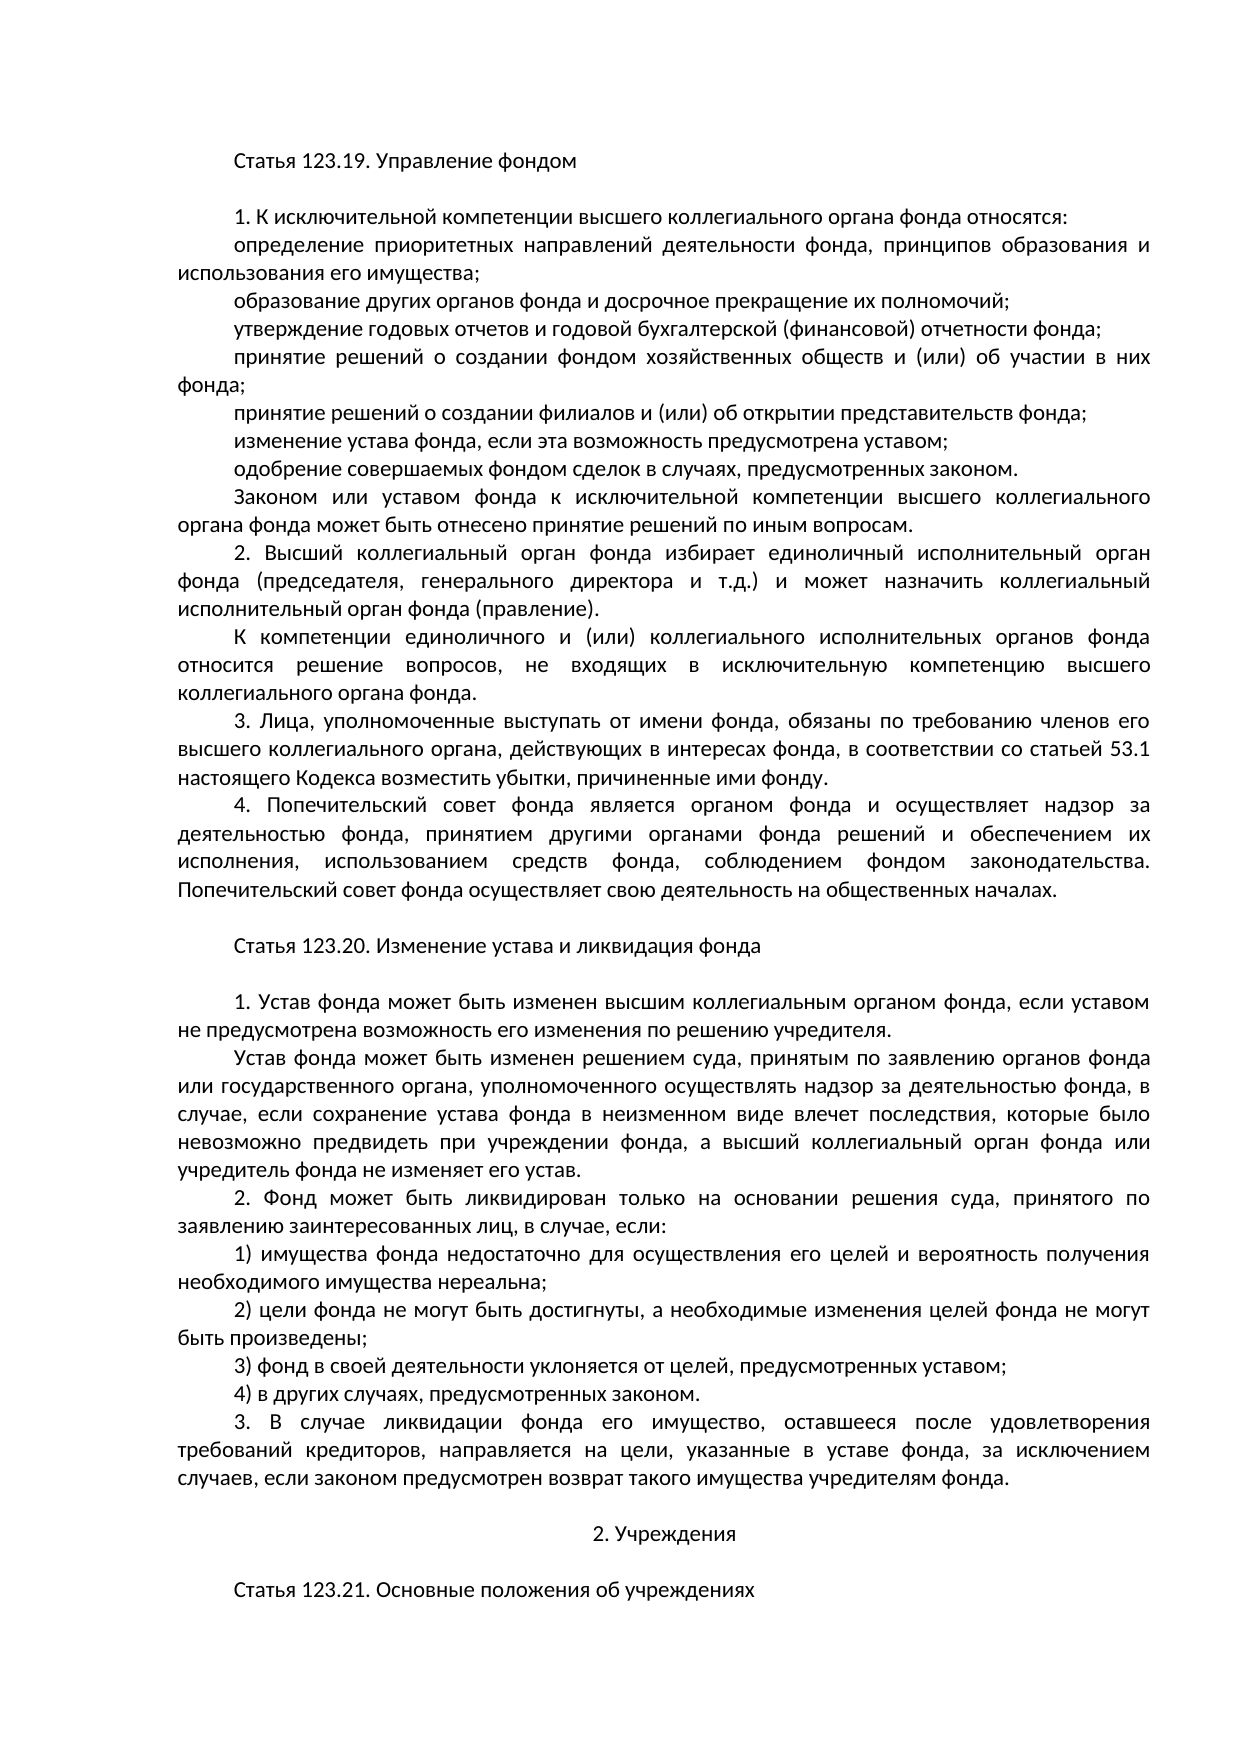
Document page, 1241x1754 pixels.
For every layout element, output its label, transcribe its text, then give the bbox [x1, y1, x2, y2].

text Устав фонда может быть изменен решением суда, принятым по заявлению органов фонда или государственного органа, уполномоченного осуществлять надзор за деятельностью фонда, в случае, если сохранение устава фонда в неизменном виде влечет последствия, которые было невозможно предвидеть при учреждении фонда, а высший коллегиальный орган фонда или учредитель фонда не изменяет его устав. [177, 1043, 1152, 1183]
text 1. Устав фонда может быть изменен высшим коллегиальным органом фонда, если уставом не предусмотрена возможность его изменения по решению учредителя. [177, 987, 1152, 1043]
text определение приоритетных направлений деятельности фонда, принципов образования и использования его имущества; [177, 230, 1152, 286]
text 4. Попечительский совет фонда является органом фонда и осуществляет надзор за деятельностью фонда, принятием другими органами фонда решений и обеспечением их исполнения, использованием средств фонда, соблюдением фондом законодательства. Попечительский совет фонда осуществляет свою деятельность на общественных началах. [177, 791, 1152, 903]
text Статья 123.20. Изменение устава и ликвидация фонда [177, 931, 1152, 959]
text 3) фонд в своей деятельности уклоняется от целей, предусмотренных уставом; [177, 1351, 1152, 1379]
text 4) в других случаях, предусмотренных законом. [177, 1379, 1152, 1407]
text 2. Учреждения [177, 1519, 1152, 1547]
text изменение устава фонда, если эта возможность предусмотрена уставом; [177, 426, 1152, 454]
text Статья 123.19. Управление фондом [177, 146, 1152, 174]
text принятие решений о создании фондом хозяйственных обществ и (или) об участии в них фонда; [177, 342, 1152, 398]
text образование других органов фонда и досрочное прекращение их полномочий; [177, 286, 1152, 314]
text Статья 123.21. Основные положения об учреждениях [177, 1575, 1152, 1603]
text К компетенции единоличного и (или) коллегиального исполнительных органов фонда относится решение вопросов, не входящих в исключительную компетенцию высшего коллегиального органа фонда. [177, 622, 1152, 707]
text одобрение совершаемых фондом сделок в случаях, предусмотренных законом. [177, 454, 1152, 482]
text 3. Лица, уполномоченные выступать от имени фонда, обязаны по требованию членов его высшего коллегиального органа, действующих в интересах фонда, в соответствии со статьей 53.1 настоящего Кодекса возместить убытки, причиненные ими фонду. [177, 707, 1152, 791]
text утверждение годовых отчетов и годовой бухгалтерской (финансовой) отчетности фонда; [177, 314, 1152, 342]
text 3. В случае ликвидации фонда его имущество, оставшееся после удовлетворения требований кредиторов, направляется на цели, указанные в уставе фонда, за исключением случаев, если законом предусмотрен возврат такого имущества учредителям фонда. [177, 1407, 1152, 1491]
text принятие решений о создании филиалов и (или) об открытии представительств фонда; [177, 398, 1152, 426]
text 1. К исключительной компетенции высшего коллегиального органа фонда относятся: [177, 202, 1152, 230]
text Законом или уставом фонда к исключительной компетенции высшего коллегиального органа фонда может быть отнесено принятие решений по иным вопросам. [177, 482, 1152, 538]
text 2) цели фонда не могут быть достигнуты, а необходимые изменения целей фонда не могут быть произведены; [177, 1295, 1152, 1351]
text 2. Фонд может быть ликвидирован только на основании решения суда, принятого по заявлению заинтересованных лиц, в случае, если: [177, 1183, 1152, 1239]
text 1) имущества фонда недостаточно для осуществления его целей и вероятность получения необходимого имущества нереальна; [177, 1239, 1152, 1295]
text 2. Высший коллегиальный орган фонда избирает единоличный исполнительный орган фонда (председателя, генерального директора и т.д.) и может назначить коллегиальный исполнительный орган фонда (правление). [177, 538, 1152, 622]
